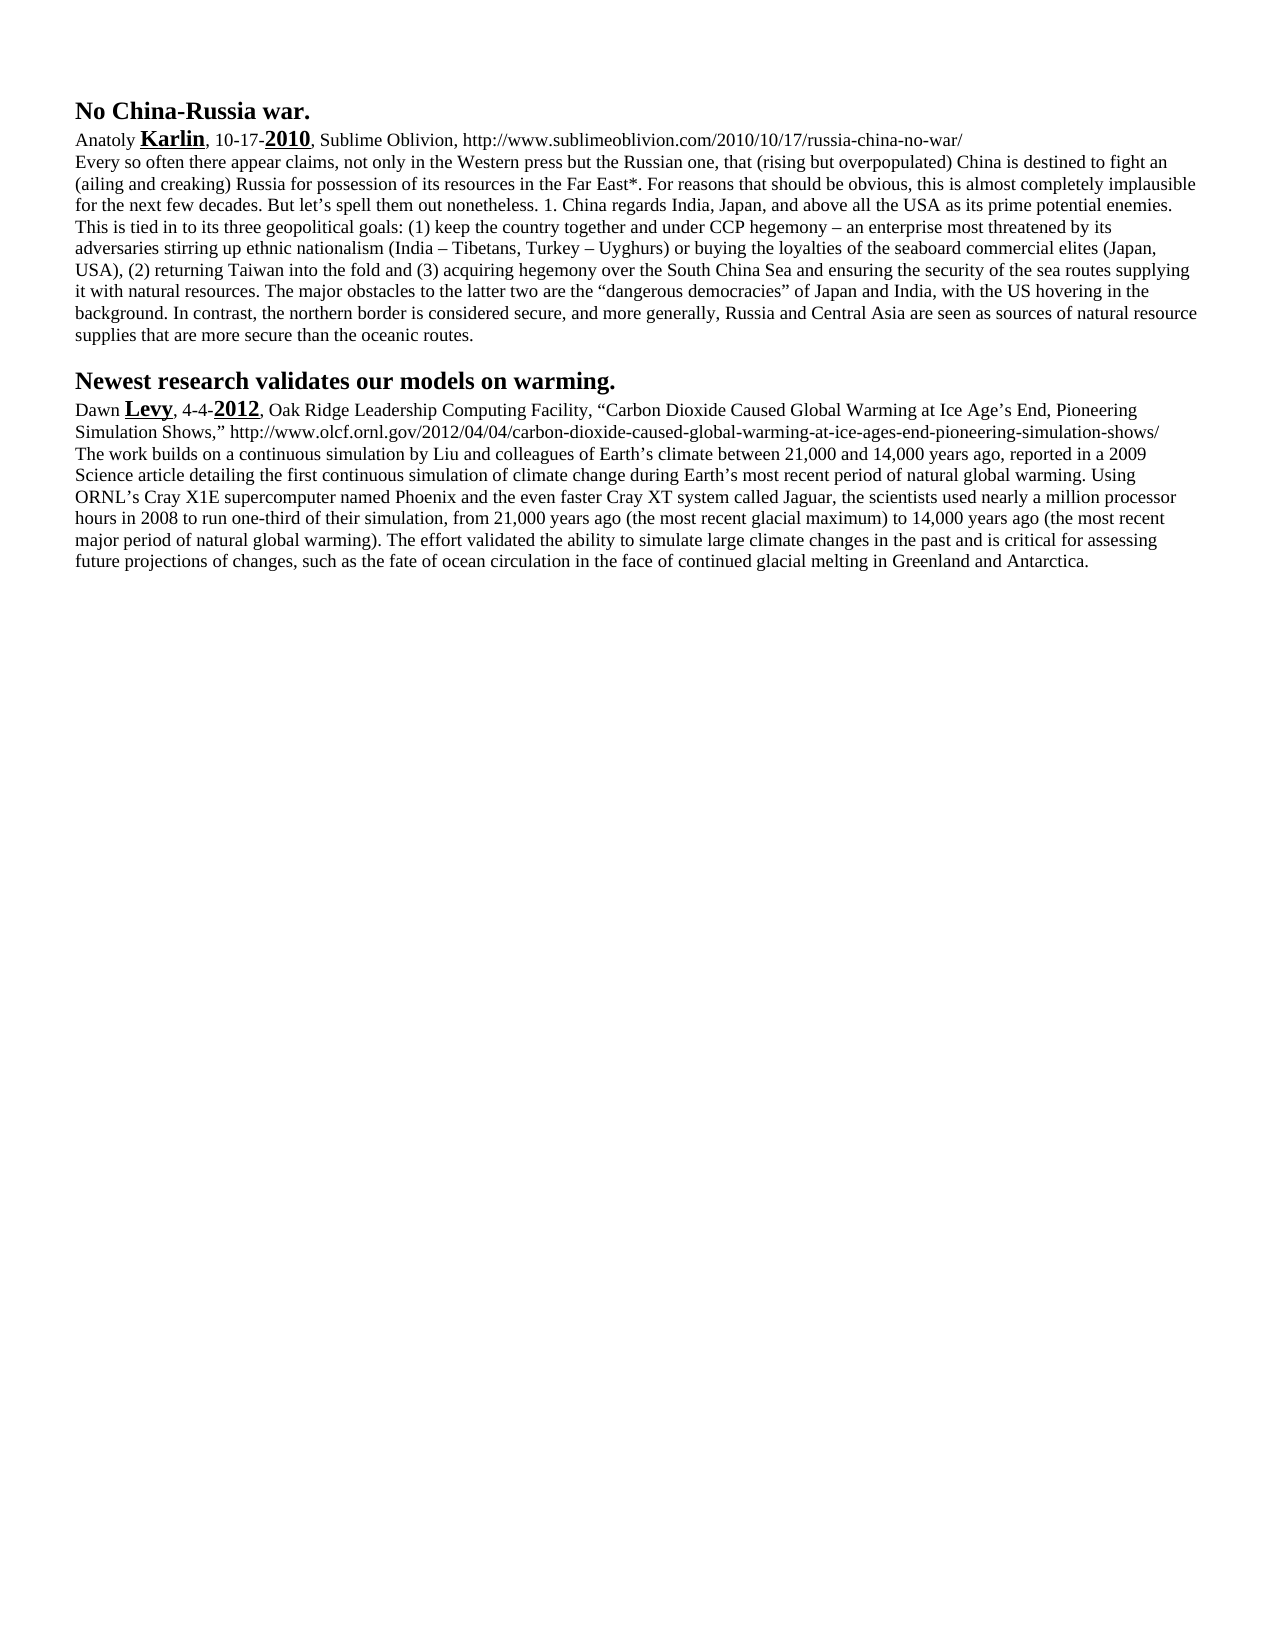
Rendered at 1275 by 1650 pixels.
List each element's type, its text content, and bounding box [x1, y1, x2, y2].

text Dawn Levy, 4-4-2012, Oak Ridge Leadership Computing Facility, “Carbon Dioxide Caused Global Warming at Ice Age’s End, Pioneering Simulation Shows,” http://www.olcf.ornl.gov/2012/04/04/carbon-dioxide-caused-global-warming-at-ice-ages-end-pioneering-simulation-shows/ [75, 394, 1200, 442]
text Anatoly Karlin, 10-17-2010, Sublime Oblivion, http://www.sublimeoblivion.com/2010/10/17/russia-china-no-war/ [75, 124, 1200, 151]
text The work builds on a continuous simulation by Liu and colleagues of Earth’s climate between 21,000 and 14,000 years ago, reported in a 2009 Science article detailing the first continuous simulation of climate change during Earth’s most recent period of natural global warming. Using ORNL’s Cray X1E supercomputer named Phoenix and the even faster Cray XT system called Jaguar, the scientists used nearly a million processor hours in 2008 to run one-third of their simulation, from 21,000 years ago (the most recent glacial maximum) to 14,000 years ago (the most recent major period of natural global warming). The effort validated the ability to simulate large climate changes in the past and is critical for assessing future projections of changes, such as the fate of ocean circulation in the face of continued glacial melting in Greenland and Antarctica. [75, 442, 1200, 572]
text Every so often there appear claims, not only in the Western press but the Russian one, that (rising but overpopulated) China is destined to fight an (ailing and creaking) Russia for possession of its resources in the Far East*. For reasons that should be obvious, this is almost completely implausible for the next few decades. But let’s spell them out nonetheless. 1. China regards India, Japan, and above all the USA as its prime potential enemies. This is tied in to its three geopolitical goals: (1) keep the country together and under CCP hegemony – an enterprise most threatened by its adversaries stirring up ethnic nationalism (India – Tibetans, Turkey – Uyghurs) or buying the loyalties of the seaboard commercial elites (Japan, USA), (2) returning Taiwan into the fold and (3) acquiring hegemony over the South China Sea and ensuring the security of the sea routes supplying it with natural resources. The major obstacles to the latter two are the “dangerous democracies” of Japan and India, with the US hovering in the background. In contrast, the northern border is considered secure, and more generally, Russia and Central Asia are seen as sources of natural resource supplies that are more secure than the oceanic routes. [75, 151, 1200, 345]
subtitle No China-Russia war. [75, 96, 1200, 124]
subtitle Newest research validates our models on warming. [75, 366, 1200, 394]
